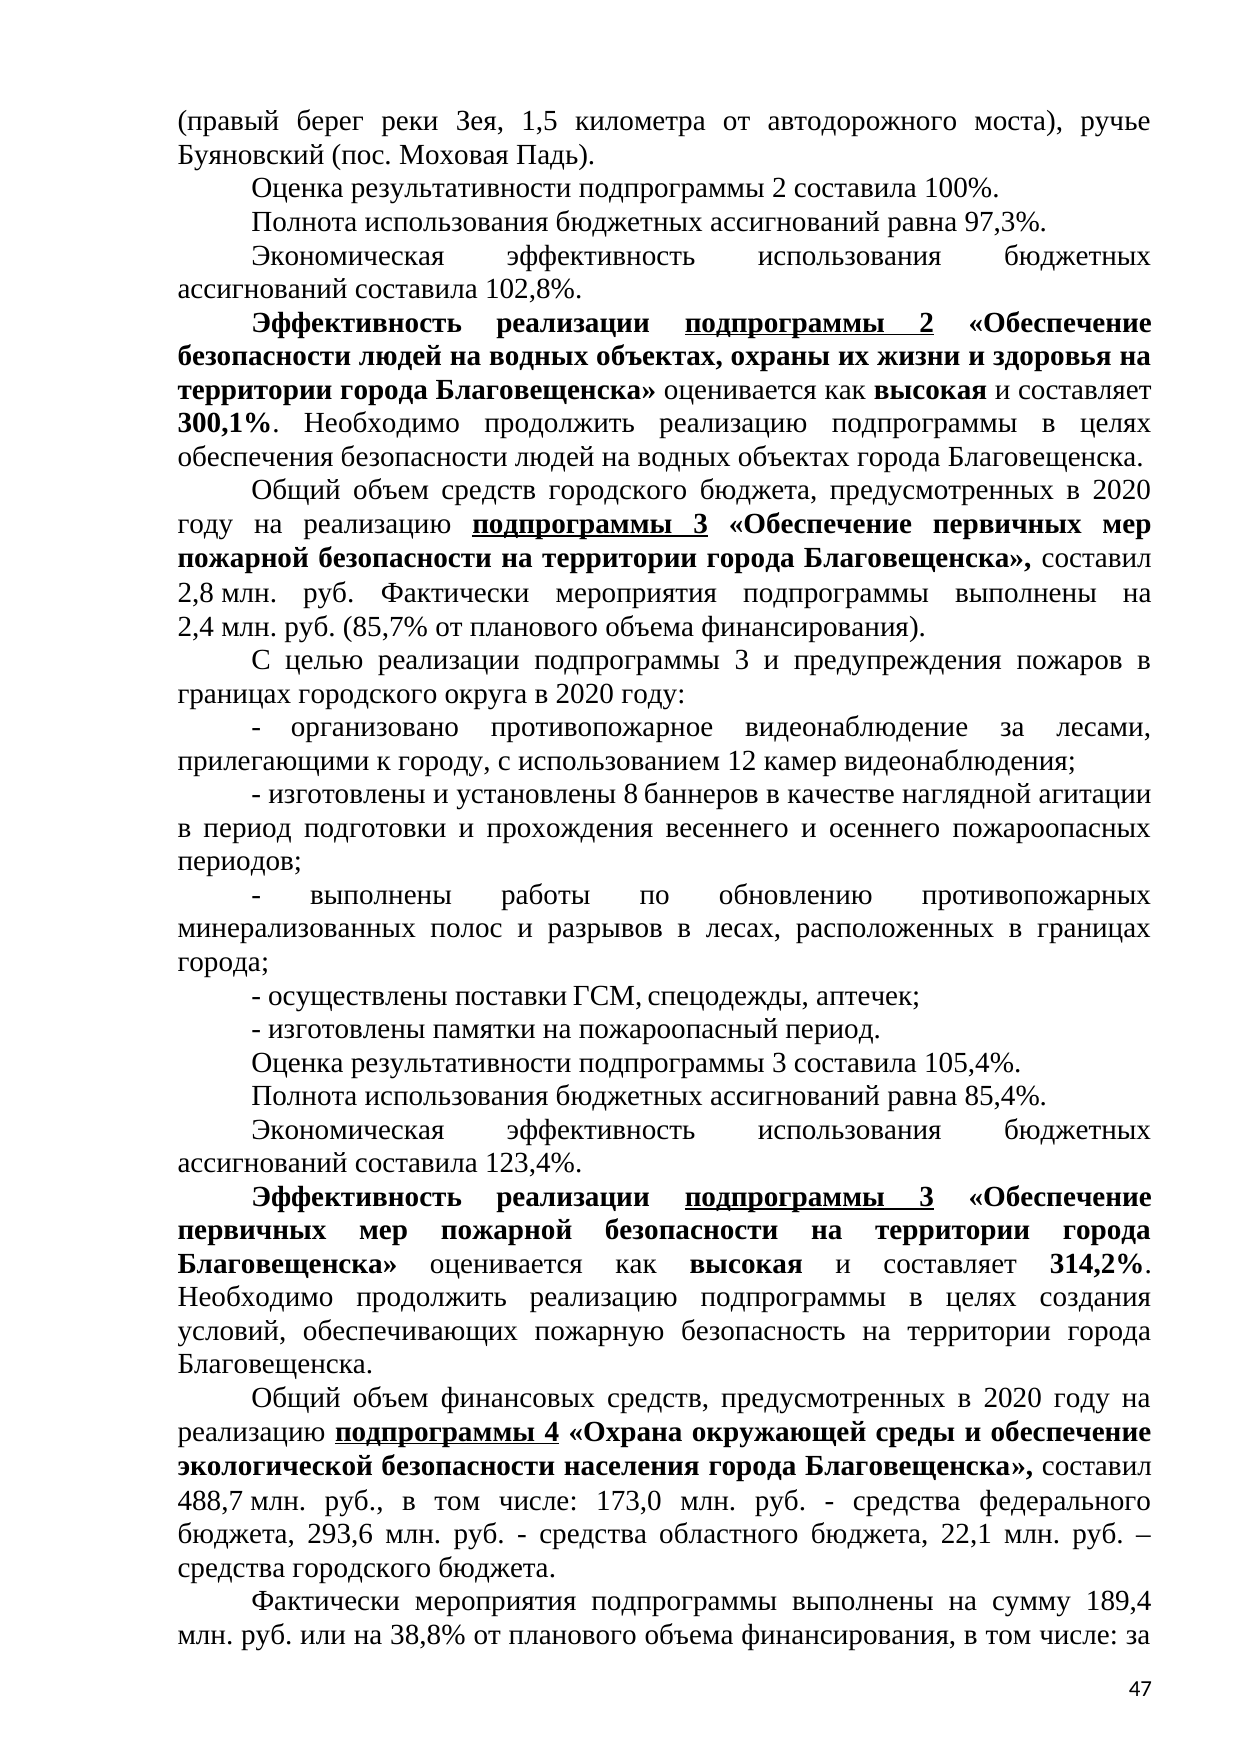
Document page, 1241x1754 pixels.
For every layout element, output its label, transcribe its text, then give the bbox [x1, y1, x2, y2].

text - изготовлены и установлены 8 баннеров в качестве наглядной агитации в период подготовки и прохождения весеннего и осеннего пожароопасных периодов; [177, 776, 1152, 877]
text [177, 103, 1152, 171]
text Оценка результативности подпрограммы 3 составила 105,4%. [177, 1045, 1152, 1078]
text - организовано противопожарное видеонаблюдение за лесами, прилегающими к городу, с использованием 12 камер видеонаблюдения; [177, 709, 1152, 776]
text С целью реализации подпрограммы 3 и предупреждения пожаров в границах городского округа в 2020 году: [177, 642, 1152, 709]
text Общий объем средств городского бюджета, предусмотренных в 2020 году на реализацию подпрограммы 3 «Обеспечение первичных мер пожарной безопасности на территории города Благовещенска», составил 2,8 млн. руб. Фактически мероприятия подпрограммы выполнены на 2,4 млн. руб. (85,7% от планового объема финансирования). [177, 472, 1152, 642]
text - выполнены работы по обновлению противопожарных минерализованных полос и разрывов в лесах, расположенных в границах города; [177, 877, 1152, 978]
text Экономическая эффективность использования бюджетных ассигнований составила 123,4%. [177, 1112, 1152, 1179]
text Эффективность реализации подпрограммы 3 «Обеспечение первичных мер пожарной безопасности на территории города Благовещенска» оценивается как высокая и составляет 314,2%. Необходимо продолжить реализацию подпрограммы в целях создания условий, обеспечивающих пожарную безопасность на территории города Благовещенска. [177, 1179, 1152, 1380]
text Экономическая эффективность использования бюджетных ассигнований составила 102,8%. [177, 238, 1152, 305]
text Оценка результативности подпрограммы 2 составила 100%. [177, 171, 1152, 204]
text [177, 1583, 1152, 1651]
text - изготовлены памятки на пожароопасный период. [177, 1011, 1152, 1045]
text - осуществлены поставки ГСМ, спецодежды, аптечек; [177, 978, 1152, 1011]
text Полнота использования бюджетных ассигнований равна 97,3%. [177, 204, 1152, 238]
text Полнота использования бюджетных ассигнований равна 85,4%. [177, 1078, 1152, 1112]
text Общий объем финансовых средств, предусмотренных в 2020 году на реализацию подпрограммы 4 «Охрана окружающей среды и обеспечение экологической безопасности населения города Благовещенска», составил 488,7 млн. руб., в том числе: 173,0 млн. руб. - средства федерального бюджета, 293,6 млн. руб. - средства областного бюджета, 22,1 млн. руб. – средства городского бюджета. [177, 1380, 1152, 1583]
text Эффективность реализации подпрограммы 2 «Обеспечение безопасности людей на водных объектах, охраны их жизни и здоровья на территории города Благовещенска» оценивается как высокая и составляет 300,1%. Необходимо продолжить реализацию подпрограммы в целях обеспечения безопасности людей на водных объектах города Благовещенска. [177, 305, 1152, 472]
